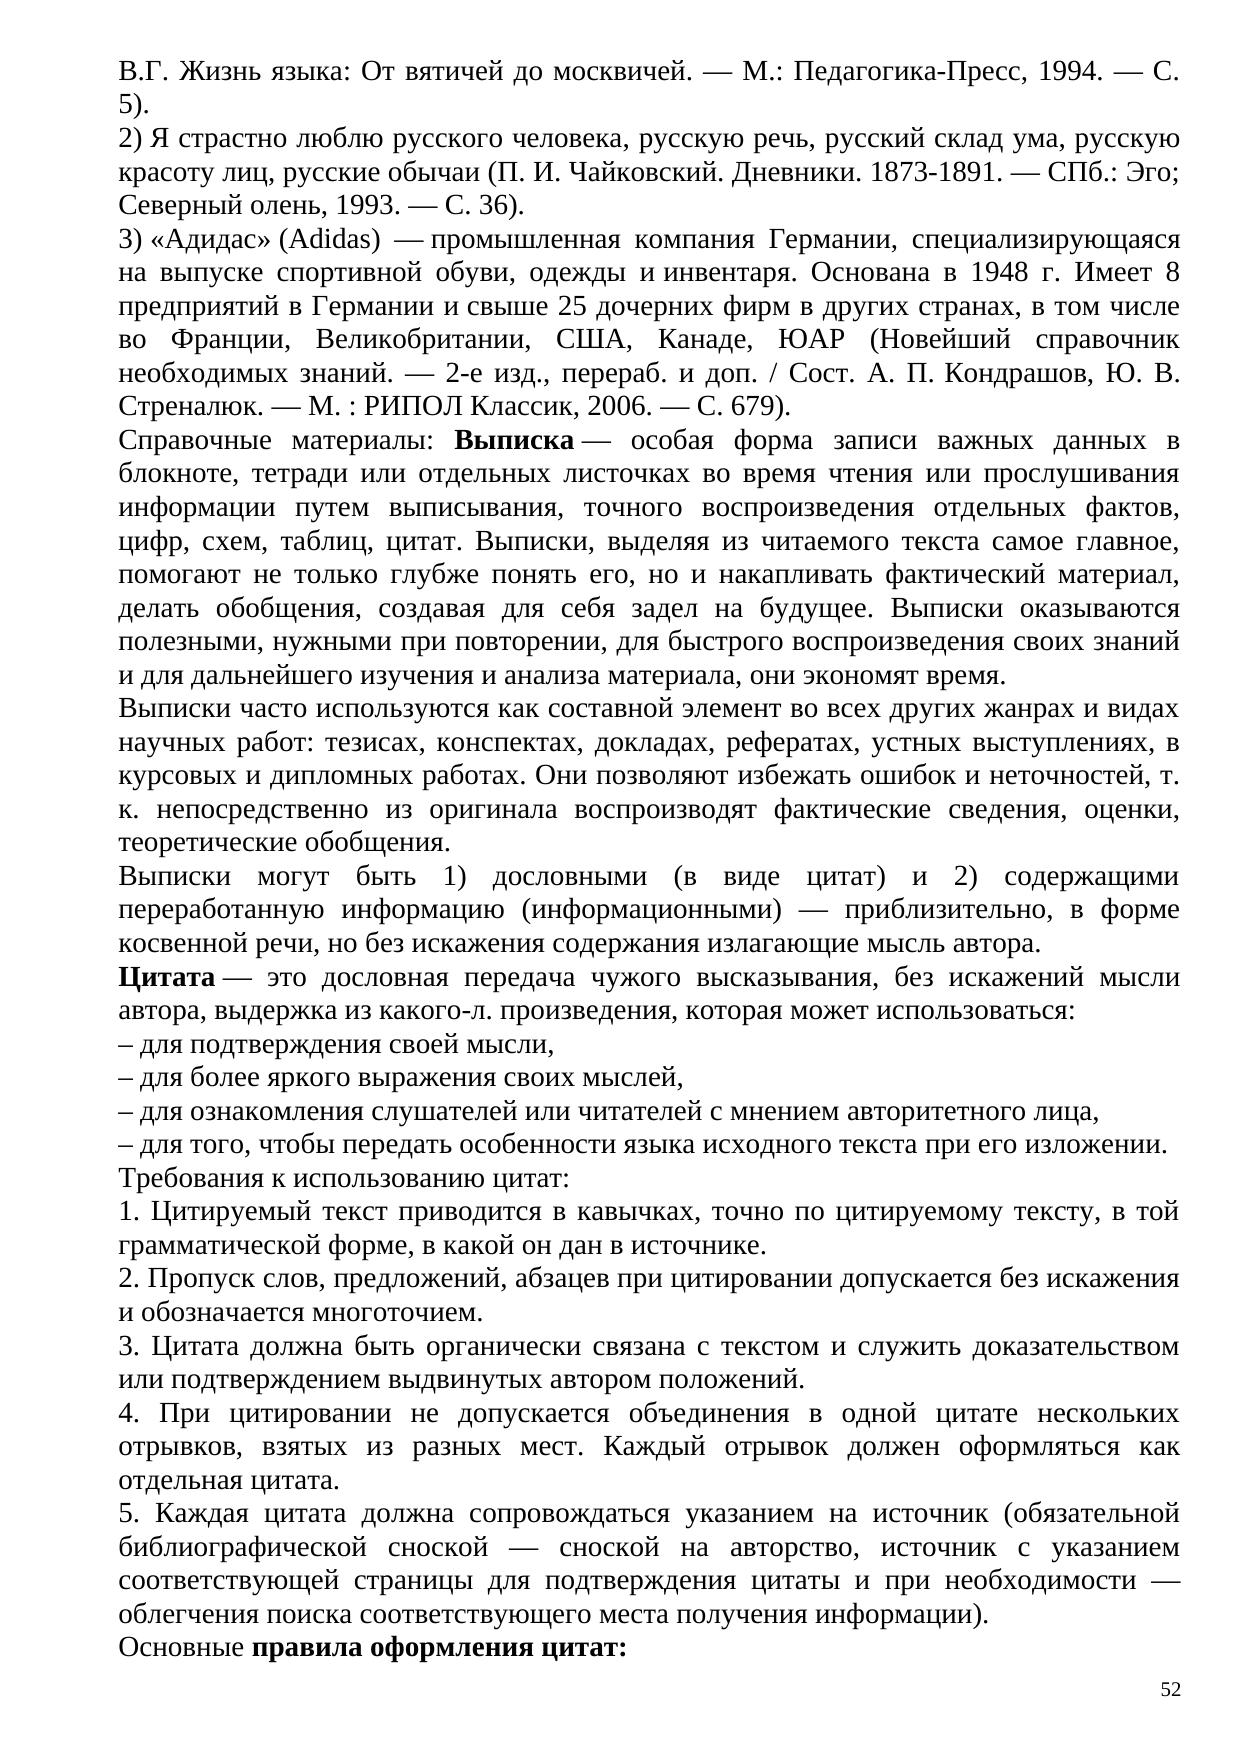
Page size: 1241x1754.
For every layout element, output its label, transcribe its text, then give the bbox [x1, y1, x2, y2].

text Выписки часто используются как составной элемент во всех других жанрах и видах научных работ: тезисах, конспектах, докладах, рефератах, устных выступлениях, в курсовых и дипломных работах. Они позволяют избежать ошибок и неточностей, т. к. непосредственно из оригинала воспроизводят фактические сведения, оценки, теоретические обобщения. [118, 690, 1181, 858]
text 3. Цитата должна быть органически связана с текстом и служить доказательством или подтверждением выдвинутых автором положений. [118, 1328, 1181, 1395]
text 4. При цитировании не допускается объединения в одной цитате нескольких отрывков, взятых из разных мест. Каждый отрывок должен оформляться как отдельная цитата. [118, 1395, 1181, 1495]
text Требования к использованию цитат: [118, 1160, 1181, 1193]
text – для того, чтобы передать особенности языка исходного текста при его изложении. [118, 1126, 1181, 1160]
text Выписки могут быть 1) дословными (в виде цитат) и 2) содержащими переработанную информацию (информационными) — приблизительно, в форме косвенной речи, но без искажения содержания излагающие мысль автора. [118, 858, 1181, 959]
text 2) Я страстно люблю русского человека, русскую речь, русский склад ума, русскую красоту лиц, русские обычаи (П. И. Чайковский. Дневники. 1873-1891. — СПб.: Эго; Северный олень, 1993. — С. 36). [118, 120, 1181, 221]
text 3) «Адидас» (Adidas) — промышленная компания Германии, специализирующаяся на выпуске спортивной обуви, одежды и инвентаря. Основана в 1948 г. Имеет 8 предприятий в Германии и свыше 25 дочерних фирм в других странах, в том числе во Франции, Великобритании, США, Канаде, ЮАР (Новейший справочник необходимых знаний. — 2-е изд., перераб. и доп. / Сост. А. П. Кондрашов, Ю. В. Стреналюк. — М. : РИПОЛ Классик, 2006. — С. 679). [118, 221, 1181, 422]
text Цитата — это дословная передача чужого высказывания, без искажений мысли автора, выдержка из какого-л. произведения, которая может использоваться: [118, 959, 1181, 1026]
text Основные правила оформления цитат: [118, 1629, 1181, 1663]
text – для более яркого выражения своих мыслей, [118, 1059, 1181, 1093]
text 5. Каждая цитата должна сопровождаться указанием на источник (обязательной библиографической сноской — сноской на авторство, источник с указанием соответствующей страницы для подтверждения цитаты и при необходимости — облегчения поиска соответствующего места получения информации). [118, 1495, 1181, 1629]
text – для подтверждения своей мысли, [118, 1026, 1181, 1059]
text – для ознакомления слушателей или читателей с мнением авторитетного лица, [118, 1093, 1181, 1126]
text 2. Пропуск слов, предложений, абзацев при цитировании допускается без искажения и обозначается многоточием. [118, 1261, 1181, 1328]
text Справочные материалы: Выписка — особая форма записи важных данных в блокноте, тетради или отдельных листочках во время чтения или прослушивания информации путем выписывания, точного воспроизведения отдельных фактов, цифр, схем, таблиц, цитат. Выписки, выделяя из читаемого текста самое главное, помогают не только глубже понять его, но и накапливать фактический материал, делать обобщения, создавая для себя задел на будущее. Выписки оказываются полезными, нужными при повторении, для быстрого воспроизведения своих знаний и для дальнейшего изучения и анализа материала, они экономят время. [118, 422, 1181, 690]
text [118, 53, 1181, 120]
text 1. Цитируемый текст приводится в кавычках, точно по цитируемому тексту, в той грамматической форме, в какой он дан в источнике. [118, 1193, 1181, 1261]
